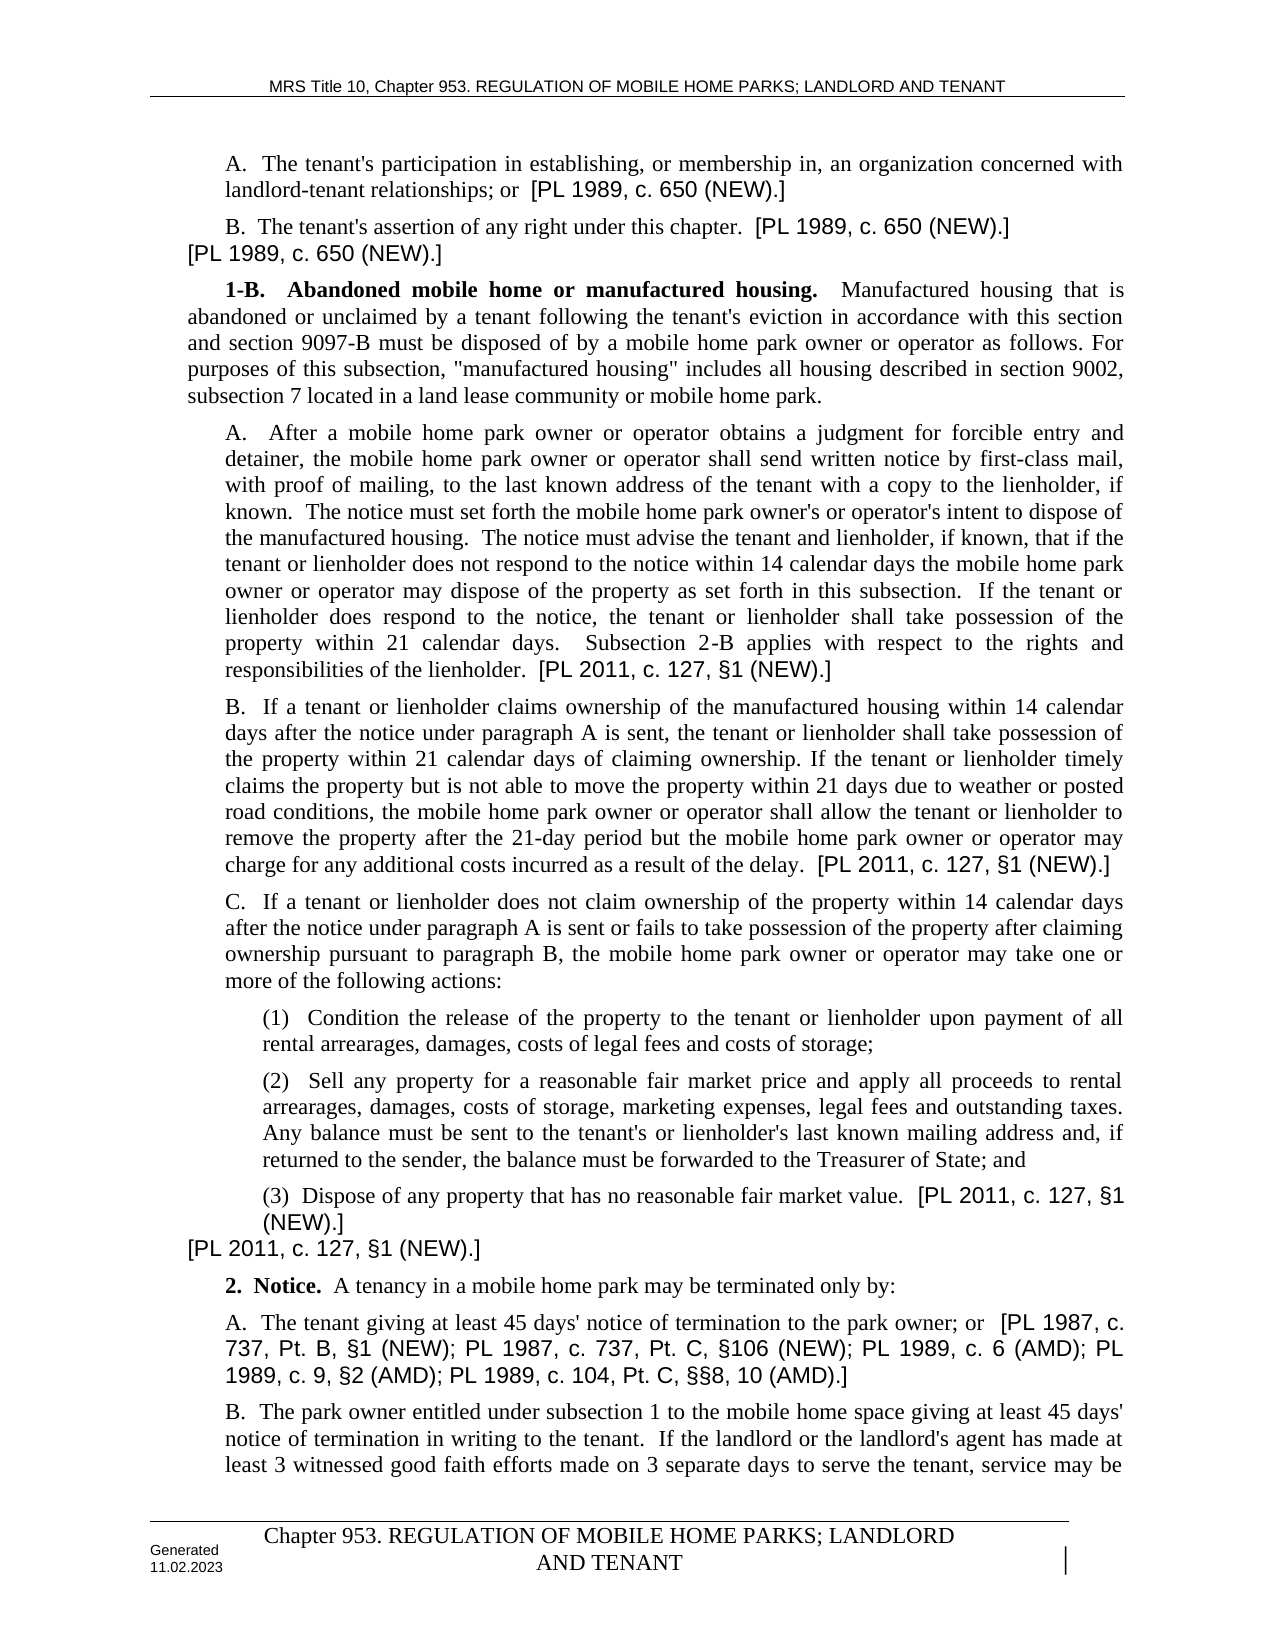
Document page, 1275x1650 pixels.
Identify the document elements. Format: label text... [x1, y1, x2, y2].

text [PL 1989, c. 650 (NEW).] [187, 240, 1125, 266]
text 1-B. Abandoned mobile home or manufactured housing. Manufactured housing that is abandoned or unclaimed by a tenant following the tenant's eviction in accordance with this section and section 9097‑B must be disposed of by a mobile home park owner or operator as follows. For purposes of this subsection, "manufactured housing" includes all housing described in section 9002, subsection 7 located in a land lease community or mobile home park. [187, 276, 1125, 408]
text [225, 1398, 1125, 1477]
text (2) Sell any property for a reasonable fair market price and apply all proceeds to rental arrearages, damages, costs of storage, marketing expenses, legal fees and outstanding taxes. Any balance must be sent to the tenant's or lienholder's last known mailing address and, if returned to the sender, the balance must be forwarded to the Treasurer of State; and [262, 1067, 1125, 1172]
text A. After a mobile home park owner or operator obtains a judgment for forcible entry and detainer, the mobile home park owner or operator shall send written notice by first-class mail, with proof of mailing, to the last known address of the tenant with a copy to the lienholder, if known. The notice must set forth the mobile home park owner's or operator's intent to dispose of the manufactured housing. The notice must advise the tenant and lienholder, if known, that if the tenant or lienholder does not respond to the notice within 14 calendar days the mobile home park owner or operator may dispose of the property as set forth in this subsection. If the tenant or lienholder does respond to the notice, the tenant or lienholder shall take possession of the property within 21 calendar days. Subsection 2‑B applies with respect to the rights and responsibilities of the lienholder. [PL 2011, c. 127, §1 (NEW).] [225, 419, 1125, 682]
text (3) Dispose of any property that has no reasonable fair market value. [PL 2011, c. 127, §1 (NEW).] [262, 1182, 1125, 1235]
text (1) Condition the release of the property to the tenant or lienholder upon payment of all rental arrearages, damages, costs of legal fees and costs of storage; [262, 1003, 1125, 1056]
text [PL 2011, c. 127, §1 (NEW).] [187, 1235, 1125, 1262]
text A. The tenant giving at least 45 days' notice of termination to the park owner; or [PL 1987, c. 737, Pt. B, §1 (NEW); PL 1987, c. 737, Pt. C, §106 (NEW); PL 1989, c. 6 (AMD); PL 1989, c. 9, §2 (AMD); PL 1989, c. 104, Pt. C, §§8, 10 (AMD).] [225, 1309, 1125, 1388]
text B. If a tenant or lienholder claims ownership of the manufactured housing within 14 calendar days after the notice under paragraph A is sent, the tenant or lienholder shall take possession of the property within 21 calendar days of claiming ownership. If the tenant or lienholder timely claims the property but is not able to move the property within 21 days due to weather or posted road conditions, the mobile home park owner or operator shall allow the tenant or lienholder to remove the property after the 21-day period but the mobile home park owner or operator may charge for any additional costs incurred as a result of the delay. [PL 2011, c. 127, §1 (NEW).] [225, 693, 1125, 877]
text C. If a tenant or lienholder does not claim ownership of the property within 14 calendar days after the notice under paragraph A is sent or fails to take possession of the property after claiming ownership pursuant to paragraph B, the mobile home park owner or operator may take one or more of the following actions: [225, 888, 1125, 993]
text 2. Notice. A tenancy in a mobile home park may be terminated only by: [187, 1272, 1125, 1298]
text A. The tenant's participation in establishing, or membership in, an organization concerned with landlord-tenant relationships; or [PL 1989, c. 650 (NEW).] [225, 150, 1125, 203]
text B. The tenant's assertion of any right under this chapter. [PL 1989, c. 650 (NEW).] [225, 213, 1125, 240]
